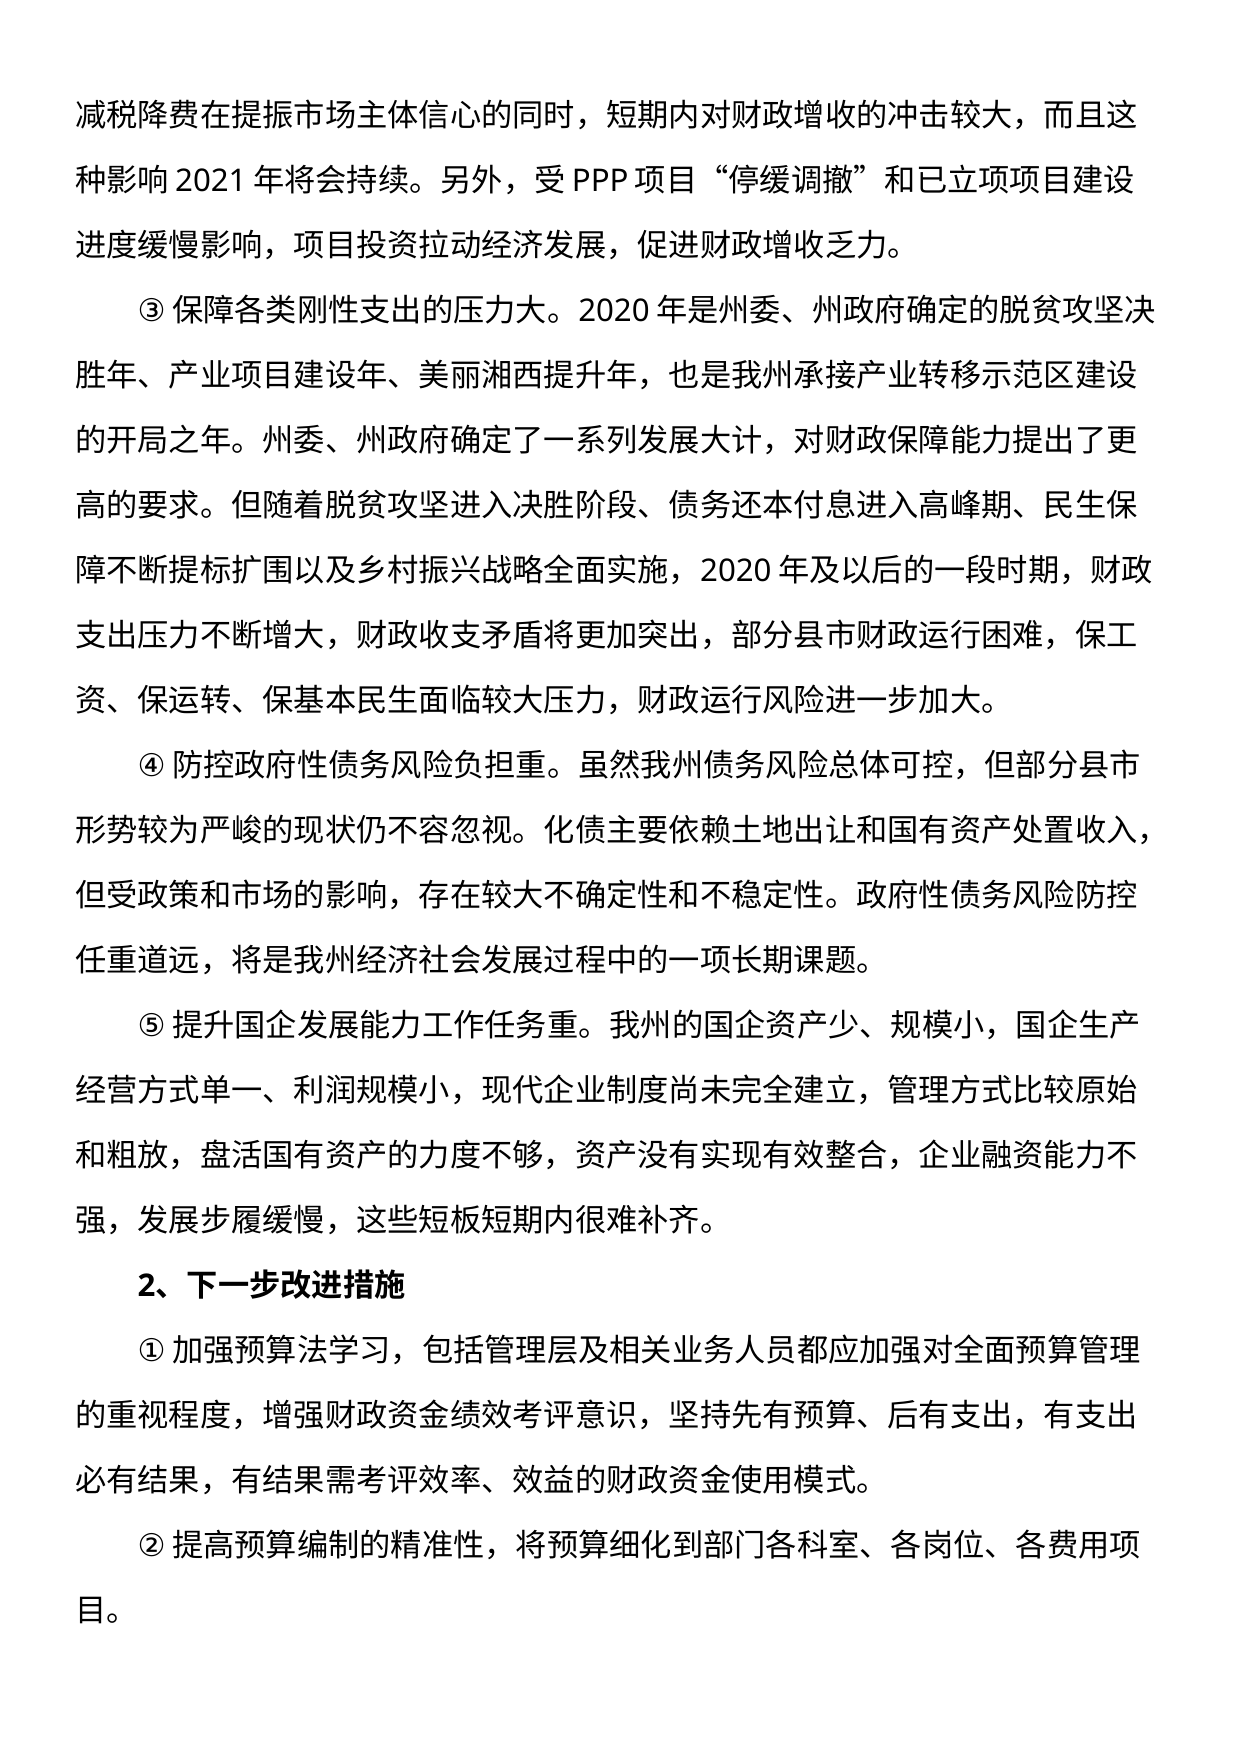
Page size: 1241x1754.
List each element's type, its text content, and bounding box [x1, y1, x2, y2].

text ①加强预算法学习，包括管理层及相关业务人员都应加强对全面预算管理的重视程度，增强财政资金绩效考评意识，坚持先有预算、后有支出，有支出必有结果，有结果需考评效率、效益的财政资金使用模式。 [75, 1316, 1165, 1511]
text ②提高预算编制的精准性，将预算细化到部门各科室、各岗位、各费用项目。 [75, 1511, 1165, 1641]
text ⑤提升国企发展能力工作任务重。我州的国企资产少、规模小，国企生产经营方式单一、利润规模小，现代企业制度尚未完全建立，管理方式比较原始和粗放，盘活国有资产的力度不够，资产没有实现有效整合，企业融资能力不强，发展步履缓慢，这些短板短期内很难补齐。 [75, 991, 1165, 1251]
text ③保障各类刚性支出的压力大。2020年是州委、州政府确定的脱贫攻坚决胜年、产业项目建设年、美丽湘西提升年，也是我州承接产业转移示范区建设的开局之年。州委、州政府确定了一系列发展大计，对财政保障能力提出了更高的要求。但随着脱贫攻坚进入决胜阶段、债务还本付息进入高峰期、民生保障不断提标扩围以及乡村振兴战略全面实施，2020年及以后的一段时期，财政支出压力不断增大，财政收支矛盾将更加突出，部分县市财政运行困难，保工资、保运转、保基本民生面临较大压力，财政运行风险进一步加大。 [75, 276, 1165, 731]
text 2、下一步改进措施 [75, 1251, 1165, 1316]
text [75, 81, 1165, 276]
text ④防控政府性债务风险负担重。虽然我州债务风险总体可控，但部分县市形势较为严峻的现状仍不容忽视。化债主要依赖土地出让和国有资产处置收入，但受政策和市场的影响，存在较大不确定性和不稳定性。政府性债务风险防控任重道远，将是我州经济社会发展过程中的一项长期课题。 [75, 731, 1165, 991]
